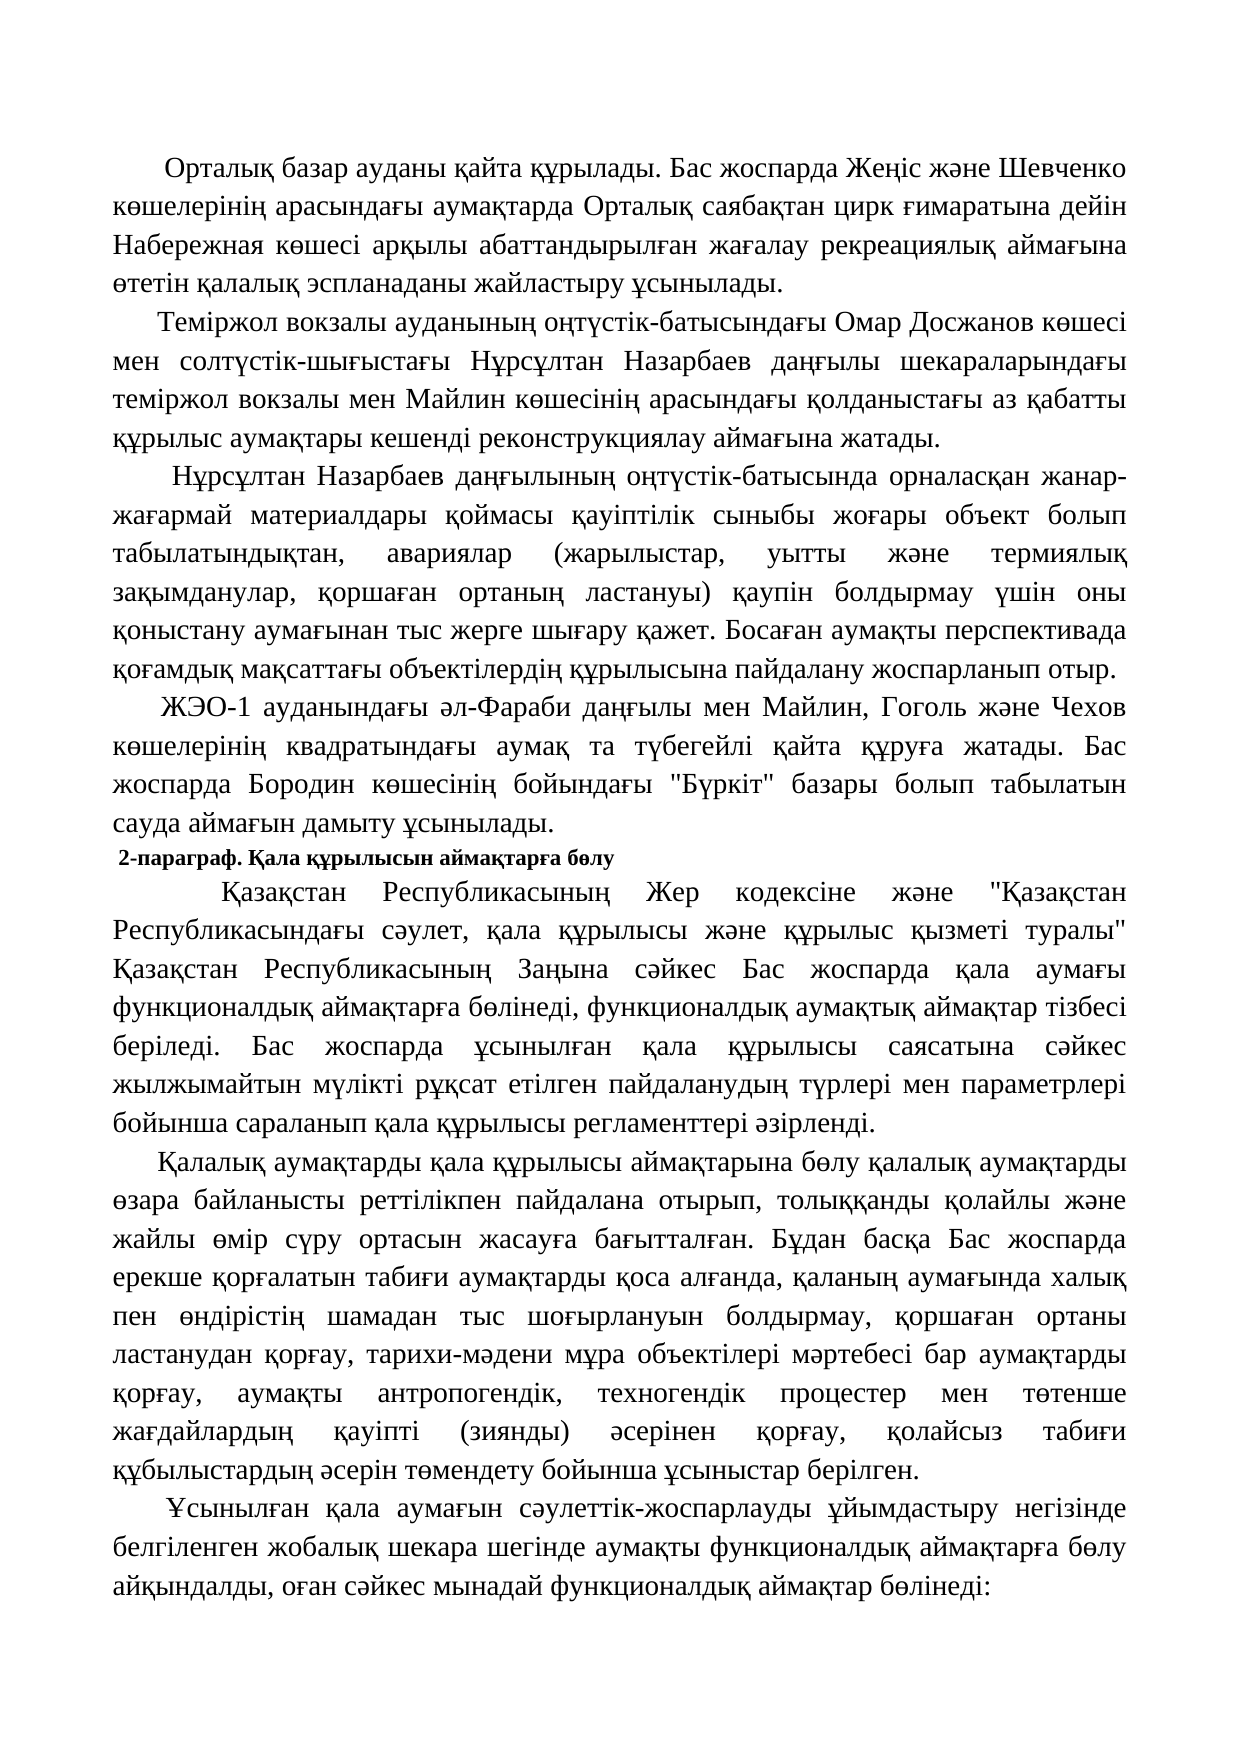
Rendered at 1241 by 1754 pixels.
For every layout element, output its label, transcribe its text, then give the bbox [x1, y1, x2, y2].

text Қалалық аумақтарды қала құрылысы аймақтарына бөлу қалалық аумақтарды өзара байланысты реттілікпен пайдалана отырып, толыққанды қолайлы және жайлы өмір сүру ортасын жасауға бағытталған. Бұдан басқа Бас жоспарда ерекше қорғалатын табиғи аумақтарды қоса алғанда, қаланың аумағында халық пен өндірістің шамадан тыс шоғырлануын болдырмау, қоршаған ортаны ластанудан қорғау, тарихи-мәдени мұра объектілері мәртебесі бар аумақтарды қорғау, аумақты антропогендік, техногендік процестер мен төтенше жағдайлардың қауіпті (зиянды) әсерінен қорғау, қолайсыз табиғи құбылыстардың әсерін төмендету бойынша ұсыныстар берілген. [112, 1144, 1128, 1486]
text Нұрсұлтан Назарбаев даңғылының оңтүстік-батысында орналасқан жанар-жағармай материалдары қоймасы қауіптілік сыныбы жоғары объект болып табылатындықтан, авариялар (жарылыстар, уытты және термиялық зақымданулар, қоршаған ортаның ластануы) қаупін болдырмау үшін оны қоныстану аумағынан тыс жерге шығару қажет. Босаған аумақты перспективада қоғамдық мақсаттағы объектілердің құрылысына пайдалану жоспарланып отыр. [112, 458, 1128, 684]
text Қазақстан Республикасының Жер кодексіне және "Қазақстан Республикасындағы сәулет, қала құрылысы және құрылыс қызметі туралы" Қазақстан Республикасының Заңына сәйкес Бас жоспарда қала аумағы функционалдық аймақтарға бөлінеді, функционалдық аумақтық аймақтар тізбесі беріледі. Бас жоспарда ұсынылған қала құрылысы саясатына сәйкес жылжымайтын мүлікті рұқсат етілген пайдаланудың түрлері мен параметрлері бойынша сараланып қала құрылысы регламенттері әзірленді. [112, 874, 1128, 1139]
text ЖЭО-1 ауданындағы әл-Фараби даңғылы мен Майлин, Гоголь және Чехов көшелерінің квадратындағы аумақ та түбегейлі қайта құруға жатады. Бас жоспарда Бородин көшесінің бойындағы "Бүркіт" базары болып табылатын сауда аймағын дамыту ұсынылады. [112, 689, 1128, 839]
text Орталық базар ауданы қайта құрылады. Бас жоспарда Жеңіс және Шевченко көшелерінің арасындағы аумақтарда Орталық саябақтан цирк ғимаратына дейін Набережная көшесі арқылы абаттандырылған жағалау рекреациялық аймағына өтетін қалалық эспланаданы жайластыру ұсынылады. [112, 150, 1128, 299]
text Теміржол вокзалы ауданының оңтүстік-батысындағы Омар Досжанов көшесі мен солтүстік-шығыстағы Нұрсұлтан Назарбаев даңғылы шекараларындағы теміржол вокзалы мен Майлин көшесінің арасындағы қолданыстағы аз қабатты құрылыс аумақтары кешенді реконструкциялау аймағына жатады. [112, 304, 1128, 453]
text Ұсынылған қала аумағын сәулеттік-жоспарлауды ұйымдастыру негізінде белгіленген жобалық шекара шегінде аумақты функционалдық аймақтарға бөлу айқындалды, оған сәйкес мынадай функционалдық аймақтар бөлінеді: [112, 1491, 1128, 1601]
text 2-параграф. Қала құрылысын аймақтарға бөлу [112, 844, 1128, 870]
